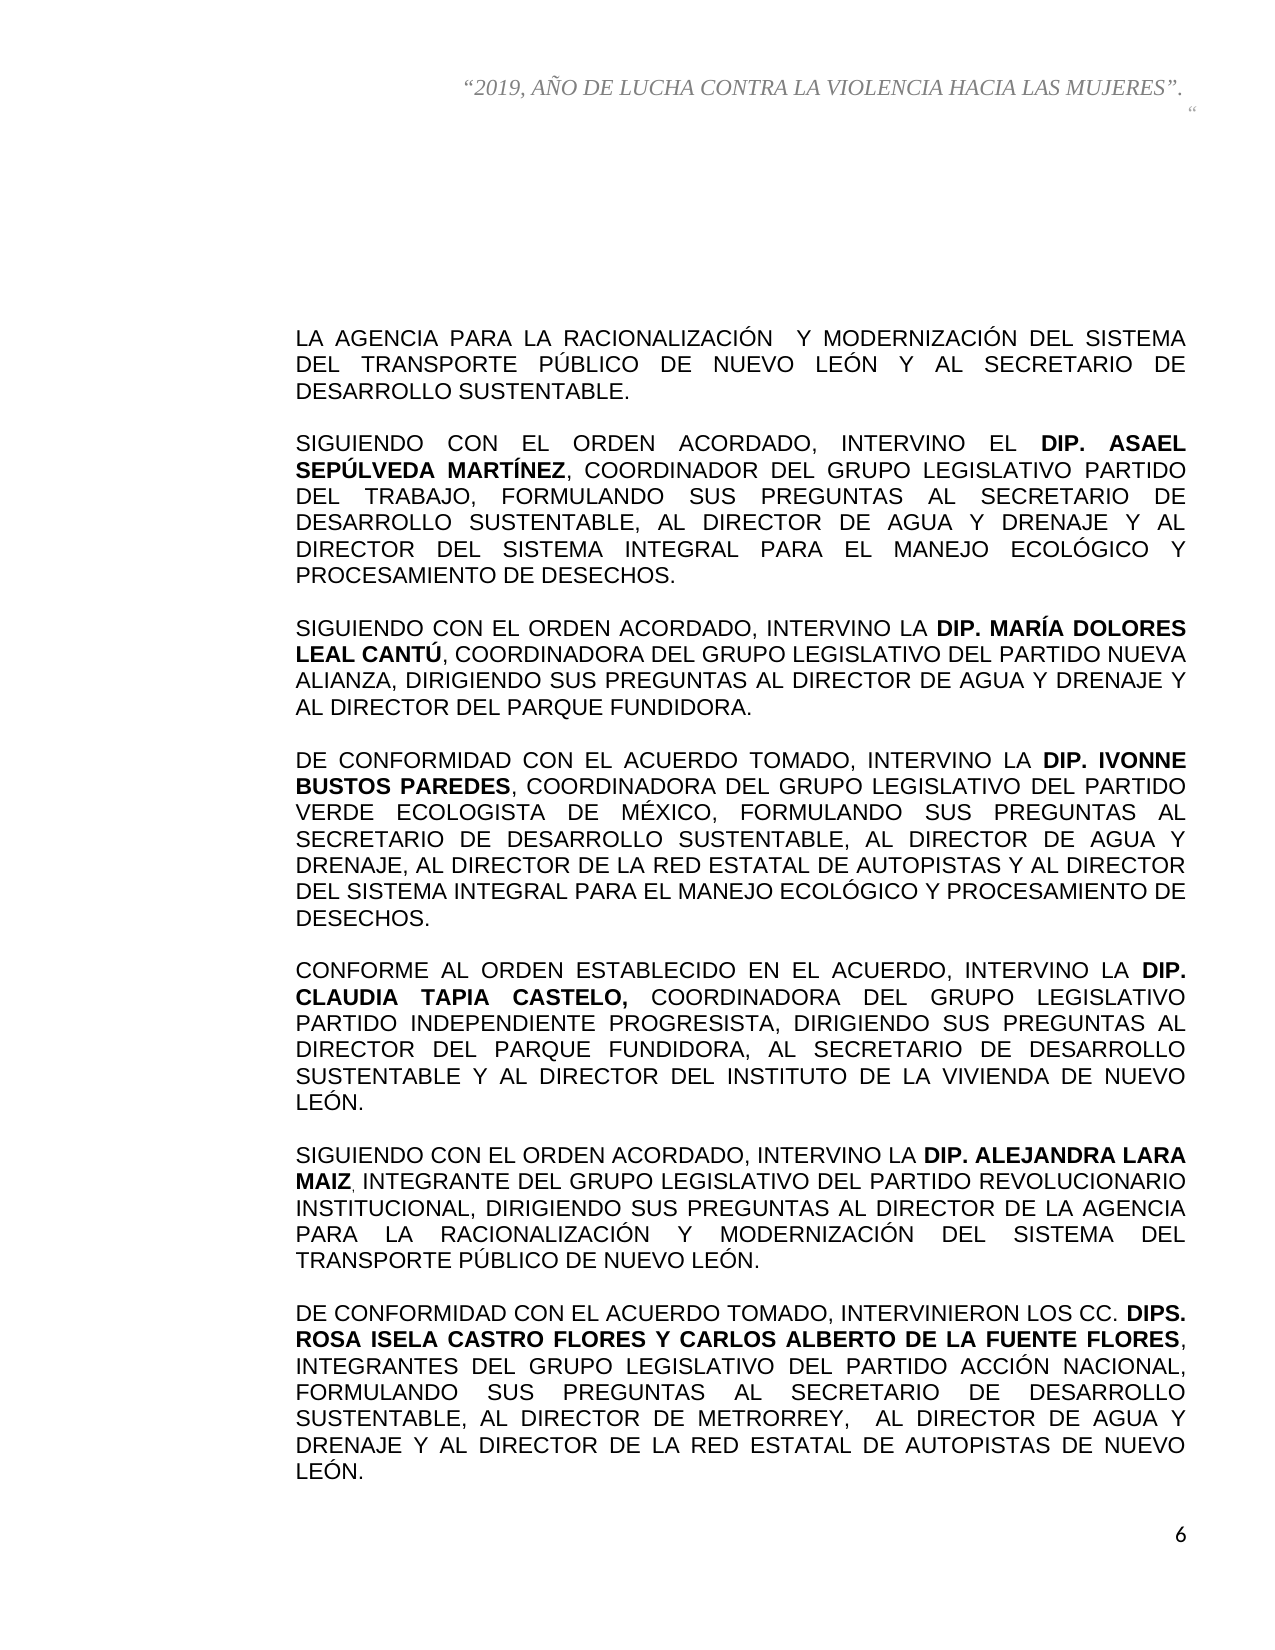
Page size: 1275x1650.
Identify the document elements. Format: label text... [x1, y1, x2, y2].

text SIGUIENDO CON EL ORDEN ACORDADO, INTERVINO LA DIP. ALEJANDRA LARA MAIZ, INTEGRANTE DEL GRUPO LEGISLATIVO DEL PARTIDO REVOLUCIONARIO INSTITUCIONAL, DIRIGIENDO SUS PREGUNTAS AL DIRECTOR DE LA AGENCIA PARA LA RACIONALIZACIÓN Y MODERNIZACIÓN DEL SISTEMA DEL TRANSPORTE PÚBLICO DE NUEVO LEÓN. [295, 1142, 1186, 1274]
text DE CONFORMIDAD CON EL ACUERDO TOMADO, INTERVINIERON LOS CC. DIPS. ROSA ISELA CASTRO FLORES Y CARLOS ALBERTO DE LA FUENTE FLORES, INTEGRANTES DEL GRUPO LEGISLATIVO DEL PARTIDO ACCIÓN NACIONAL, FORMULANDO SUS PREGUNTAS AL SECRETARIO DE DESARROLLO SUSTENTABLE, AL DIRECTOR DE METRORREY, AL DIRECTOR DE AGUA Y DRENAJE Y AL DIRECTOR DE LA RED ESTATAL DE AUTOPISTAS DE NUEVO LEÓN. [295, 1300, 1186, 1484]
text SIGUIENDO CON EL ORDEN ACORDADO, INTERVINO LA DIP. MARÍA DOLORES LEAL CANTÚ, COORDINADORA DEL GRUPO LEGISLATIVO DEL PARTIDO NUEVA ALIANZA, DIRIGIENDO SUS PREGUNTAS AL DIRECTOR DE AGUA Y DRENAJE Y AL DIRECTOR DEL PARQUE FUNDIDORA. [295, 615, 1186, 720]
text CONFORME AL ORDEN ESTABLECIDO EN EL ACUERDO, INTERVINO LA DIP. CLAUDIA TAPIA CASTELO, COORDINADORA DEL GRUPO LEGISLATIVO PARTIDO INDEPENDIENTE PROGRESISTA, DIRIGIENDO SUS PREGUNTAS AL DIRECTOR DEL PARQUE FUNDIDORA, AL SECRETARIO DE DESARROLLO SUSTENTABLE Y AL DIRECTOR DEL INSTITUTO DE LA VIVIENDA DE NUEVO LEÓN. [295, 957, 1186, 1116]
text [295, 325, 1186, 404]
text SIGUIENDO CON EL ORDEN ACORDADO, INTERVINO EL DIP. ASAEL SEPÚLVEDA MARTÍNEZ, COORDINADOR DEL GRUPO LEGISLATIVO PARTIDO DEL TRABAJO, FORMULANDO SUS PREGUNTAS AL SECRETARIO DE DESARROLLO SUSTENTABLE, AL DIRECTOR DE AGUA Y DRENAJE Y AL DIRECTOR DEL SISTEMA INTEGRAL PARA EL MANEJO ECOLÓGICO Y PROCESAMIENTO DE DESECHOS. [295, 430, 1186, 588]
text DE CONFORMIDAD CON EL ACUERDO TOMADO, INTERVINO LA DIP. IVONNE BUSTOS PAREDES, COORDINADORA DEL GRUPO LEGISLATIVO DEL PARTIDO VERDE ECOLOGISTA DE MÉXICO, FORMULANDO SUS PREGUNTAS AL SECRETARIO DE DESARROLLO SUSTENTABLE, AL DIRECTOR DE AGUA Y DRENAJE, AL DIRECTOR DE LA RED ESTATAL DE AUTOPISTAS Y AL DIRECTOR DEL SISTEMA INTEGRAL PARA EL MANEJO ECOLÓGICO Y PROCESAMIENTO DE DESECHOS. [295, 747, 1186, 931]
